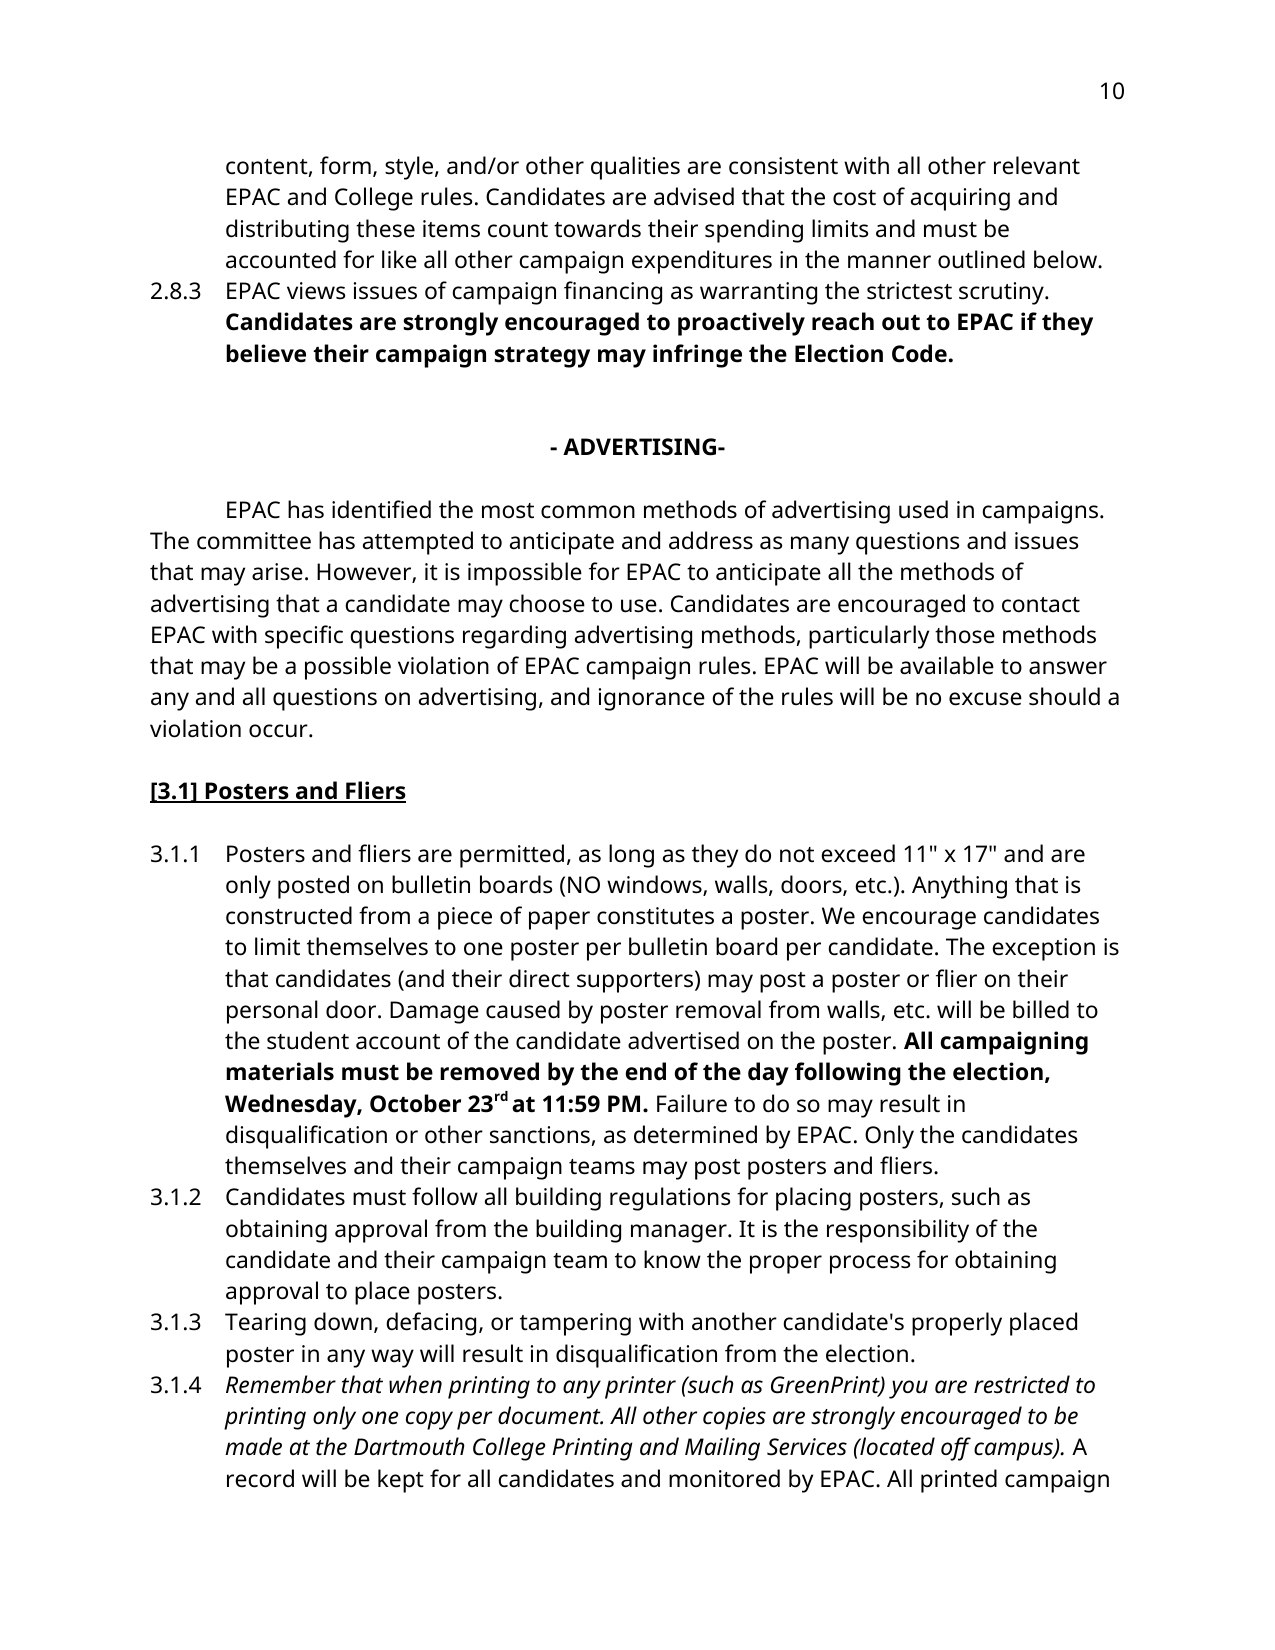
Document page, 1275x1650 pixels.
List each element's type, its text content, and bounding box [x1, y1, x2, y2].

list EPAC views issues of campaign financing as warranting the strictest scrutiny. Candidates are strongly encouraged to proactively reach out to EPAC if they believe their campaign strategy may infringe the Election Code. [150, 275, 1125, 369]
text [3.1] Posters and Fliers [150, 775, 1125, 806]
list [150, 150, 1125, 275]
list Candidates must follow all building regulations for placing posters, such as obtaining approval from the building manager. It is the responsibility of the candidate and their campaign team to know the proper process for obtaining approval to place posters. [150, 1181, 1125, 1306]
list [150, 1369, 1125, 1494]
list Posters and fliers are permitted, as long as they do not exceed 11" x 17" and are only posted on bulletin boards (NO windows, walls, doors, etc.). Anything that is constructed from a piece of paper constitutes a poster. We encourage candidates to limit themselves to one poster per bulletin board per candidate. The exception is that candidates (and their direct supporters) may post a poster or flier on their personal door. Damage caused by poster removal from walls, etc. will be billed to the student account of the candidate advertised on the poster. All campaigning materials must be removed by the end of the day following the election, Wednesday, October 23rd at 11:59 PM. Failure to do so may result in disqualification or other sanctions, as determined by EPAC. Only the candidates themselves and their campaign teams may post posters and fliers. [150, 837, 1125, 1181]
text - ADVERTISING- [150, 431, 1125, 462]
list Tearing down, defacing, or tampering with another candidate's properly placed poster in any way will result in disqualification from the election. [150, 1306, 1125, 1369]
text EPAC has identified the most common methods of advertising used in campaigns. The committee has attempted to anticipate and address as many questions and issues that may arise. However, it is impossible for EPAC to anticipate all the methods of advertising that a candidate may choose to use. Candidates are encouraged to contact EPAC with specific questions regarding advertising methods, particularly those methods that may be a possible violation of EPAC campaign rules. EPAC will be available to answer any and all questions on advertising, and ignorance of the rules will be no excuse should a violation occur. [150, 494, 1125, 744]
